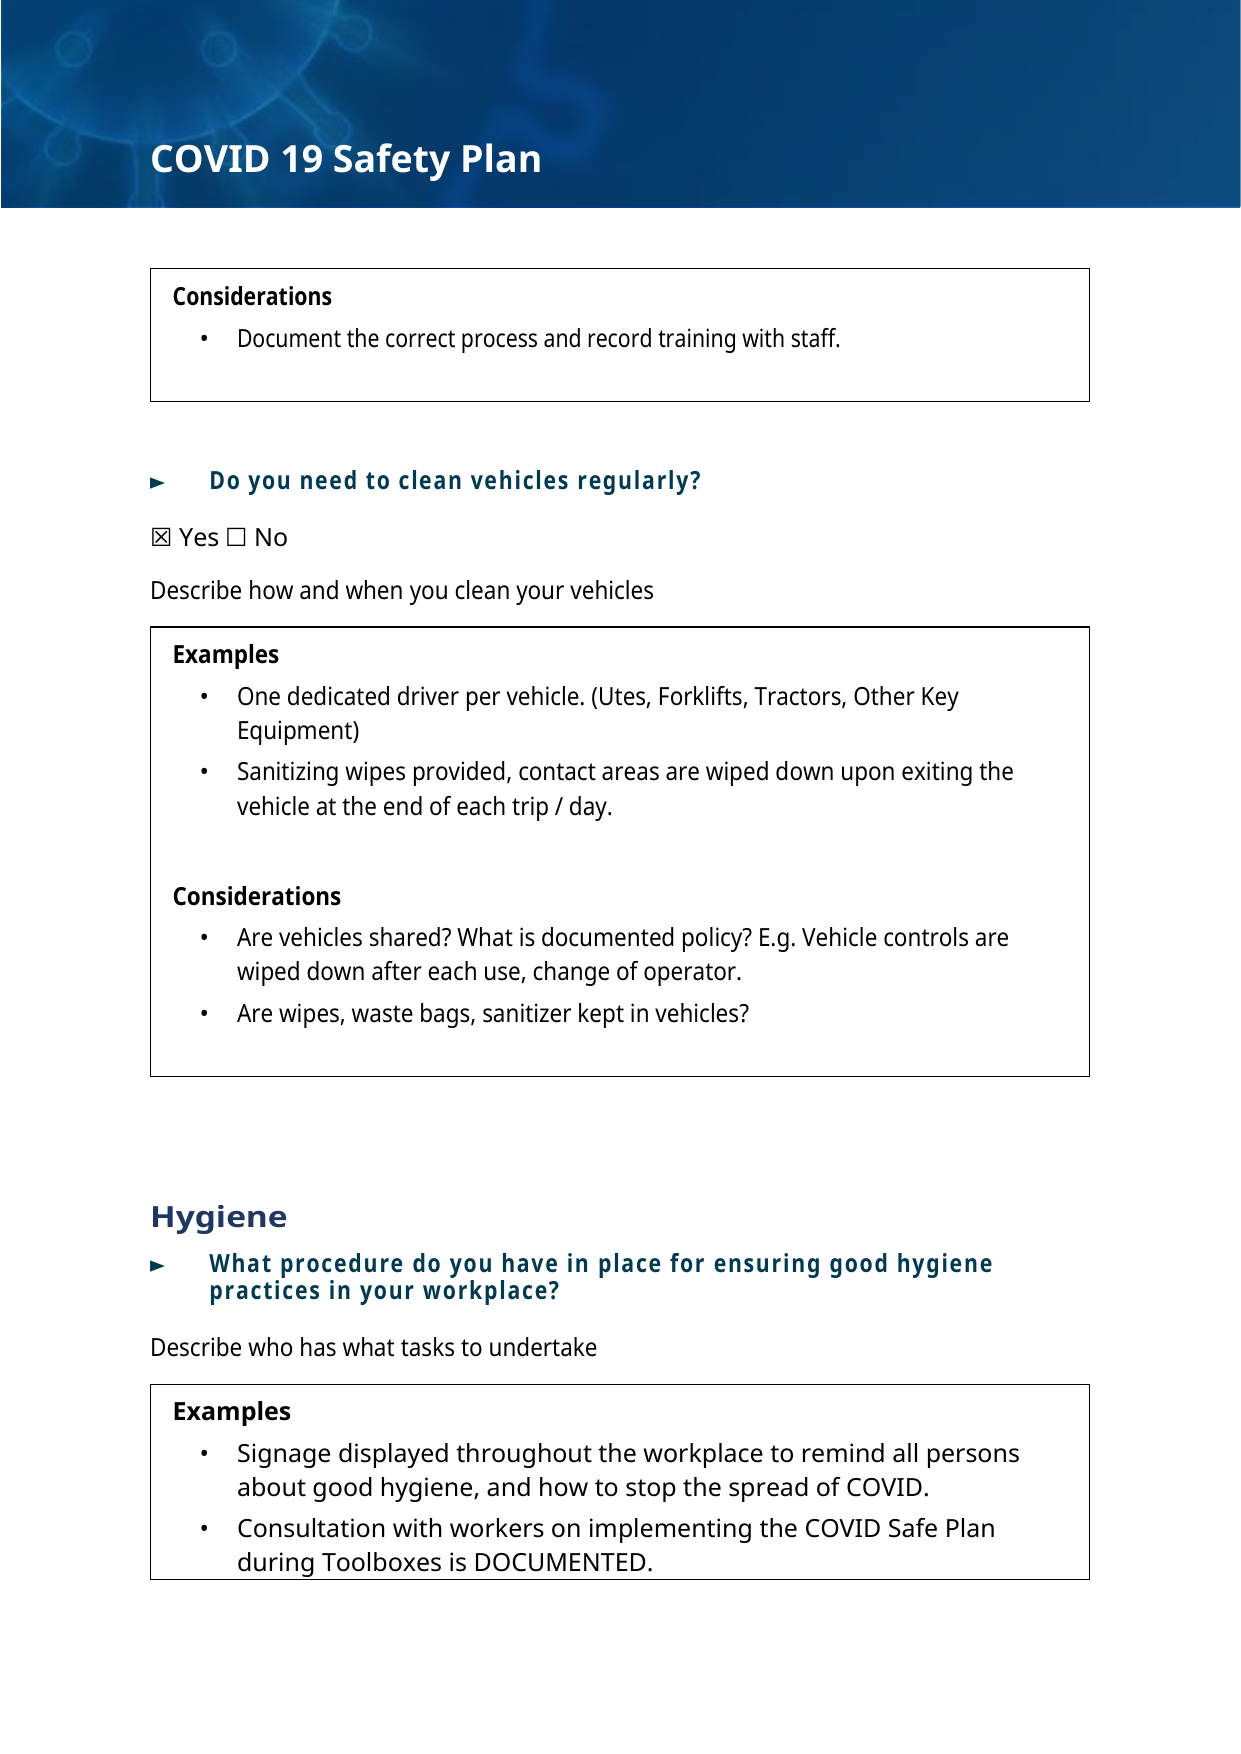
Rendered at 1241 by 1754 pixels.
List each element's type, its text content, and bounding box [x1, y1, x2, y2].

text Do you need to clean vehicles regularly? [150, 468, 1090, 494]
text Yes No [150, 519, 1090, 554]
table_header Examples One dedicated driver per vehicle. (Utes, Forklifts, Tractors, Other Key Equipment) Sanitizing wipes provided, contact areas are wiped down upon exiting the vehicle at the end of each trip / day. Considerations Are vehicles shared? What is documented policy? E.g. Vehicle controls are wiped down after each use, change of operator. Are wipes, waste bags, sanitizer kept in vehicles? [151, 628, 1089, 1076]
subtitle Hygiene [150, 1196, 1090, 1236]
text Describe how and when you clean your vehicles [150, 573, 1090, 607]
text Describe who has what tasks to undertake [150, 1330, 1090, 1364]
picture [1, 0, 1241, 208]
text What procedure do you have in place for ensuring good hygiene practices in your workplace? [150, 1252, 1090, 1305]
